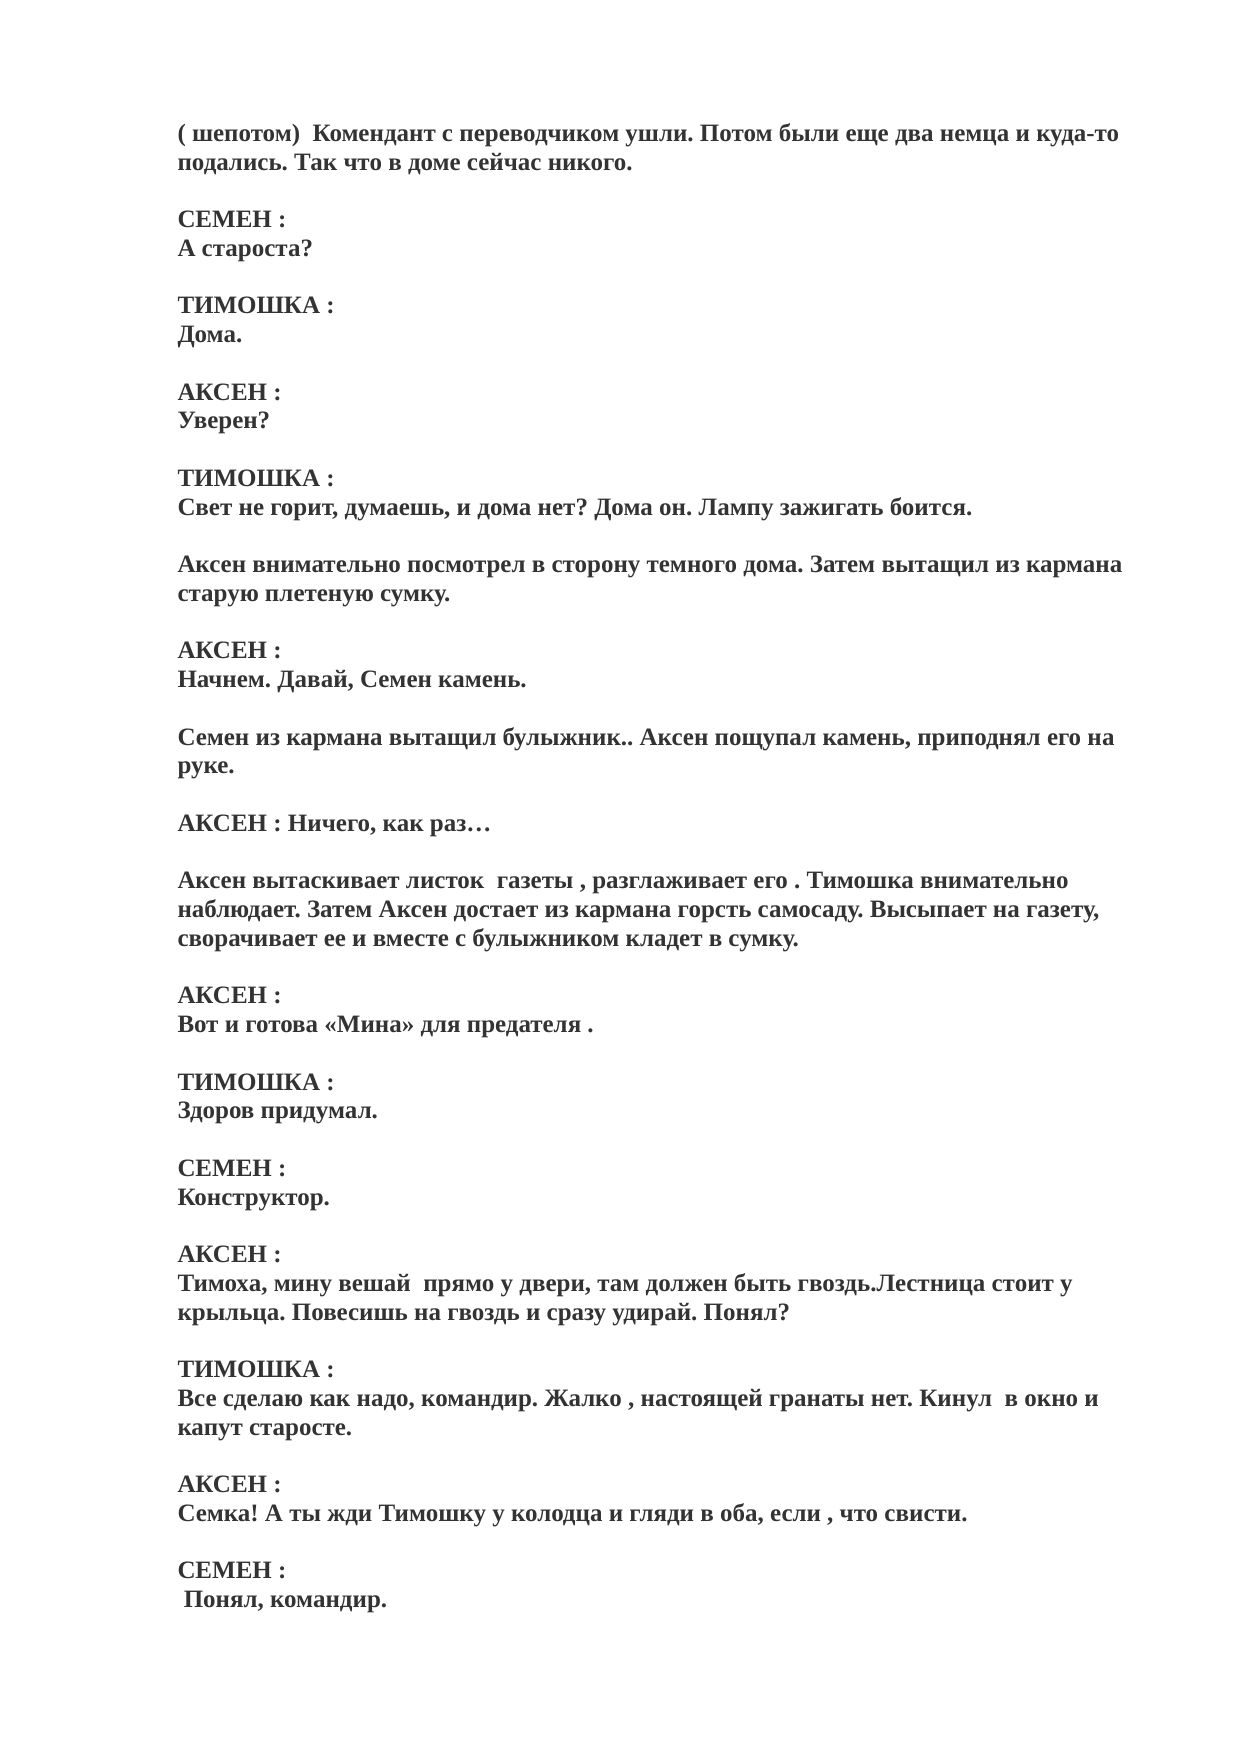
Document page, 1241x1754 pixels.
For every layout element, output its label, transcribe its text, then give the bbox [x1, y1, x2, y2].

text АКСЕН : [177, 1239, 1152, 1268]
text Дома. [177, 319, 1152, 348]
text Тимоха, мину вешай прямо у двери, там должен быть гвоздь.Лестница стоит у крыльца. Повесишь на гвоздь и сразу удирай. Понял? [177, 1268, 1152, 1326]
text Здоров придумал. [177, 1096, 1152, 1124]
text Свет не горит, думаешь, и дома нет? Дома он. Лампу зажигать боится. [177, 492, 1152, 521]
text АКСЕН : Ничего, как раз… [177, 808, 1152, 837]
text Семка! А ты жди Тимошку у колодца и гляди в оба, если , что свисти. [177, 1498, 1152, 1527]
text АКСЕН : [177, 377, 1152, 406]
text ТИМОШКА : [177, 1354, 1152, 1383]
text Конструктор. [177, 1182, 1152, 1211]
text Аксен внимательно посмотрел в сторону темного дома. Затем вытащил из кармана старую плетеную сумку. [177, 549, 1152, 607]
text Все сделаю как надо, командир. Жалко , настоящей гранаты нет. Кинул в окно и капут старосте. [177, 1383, 1152, 1441]
text Семен из кармана вытащил булыжник.. Аксен пощупал камень, приподнял его на руке. [177, 722, 1152, 779]
text СЕМЕН : [177, 1153, 1152, 1182]
text СЕМЕН : [177, 1556, 1152, 1584]
text АКСЕН : [177, 981, 1152, 1009]
text ТИМОШКА : [177, 463, 1152, 492]
text СЕМЕН : [177, 204, 1152, 233]
text ТИМОШКА : [177, 291, 1152, 319]
text А староста? [177, 233, 1152, 262]
text Аксен вытаскивает листок газеты , разглаживает его . Тимошка внимательно наблюдает. Затем Аксен достает из кармана горсть самосаду. Высыпает на газету, сворачивает ее и вместе с булыжником кладет в сумку. [177, 866, 1152, 952]
text АКСЕН : [177, 1469, 1152, 1498]
text АКСЕН : [177, 636, 1152, 664]
text Понял, командир. [177, 1584, 1152, 1613]
text Уверен? [177, 406, 1152, 434]
text ( шепотом) Комендант с переводчиком ушли. Потом были еще два немца и куда-то подались. Так что в доме сейчас никого. [177, 118, 1152, 176]
text ТИМОШКА : [177, 1067, 1152, 1096]
text Начнем. Давай, Семен камень. [177, 664, 1152, 693]
text Вот и готова «Мина» для предателя . [177, 1009, 1152, 1038]
